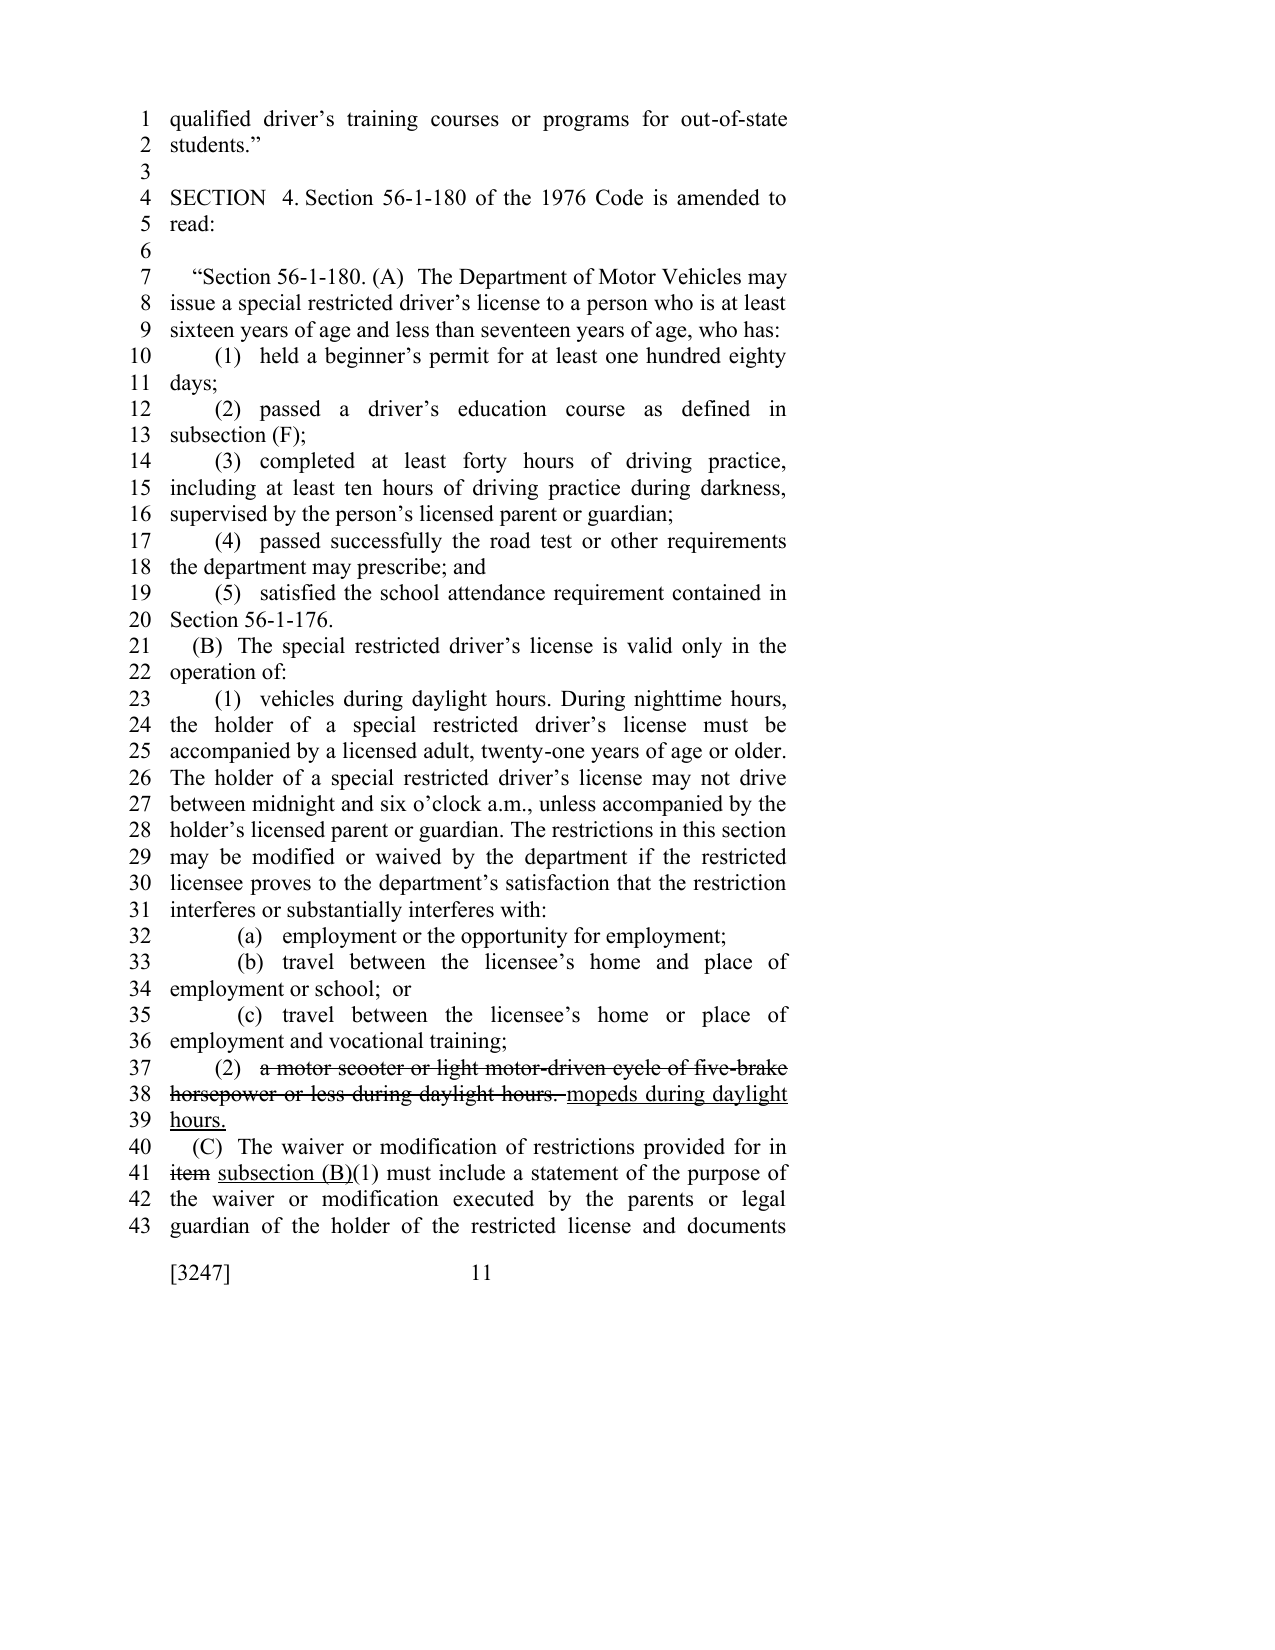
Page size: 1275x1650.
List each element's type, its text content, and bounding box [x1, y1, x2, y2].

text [169, 105, 787, 158]
text (c) travel between the licensee’s home or place of employment and vocational training; [169, 1001, 787, 1054]
text (1) vehicles during daylight hours. During nighttime hours, the holder of a special restricted driver’s license must be accompanied by a licensed adult, twenty-one years of age or older. The holder of a special restricted driver’s license may not drive between midnight and six o’clock a.m., unless accompanied by the holder’s licensed parent or guardian. The restrictions in this section may be modified or waived by the department if the restricted licensee proves to the department’s satisfaction that the restriction interferes or substantially interferes with: [169, 685, 787, 922]
text “Section 56-1-180. (A) The Department of Motor Vehicles may issue a special restricted driver’s license to a person who is at least sixteen years of age and less than seventeen years of age, who has: [169, 263, 787, 342]
text (4) passed successfully the road test or other requirements the department may prescribe; and [169, 527, 787, 579]
text (3) completed at least forty hours of driving practice, including at least ten hours of driving practice during darkness, supervised by the person’s licensed parent or guardian; [169, 448, 787, 527]
text (b) travel between the licensee’s home and place of employment or school; or [169, 948, 787, 1001]
text (a) employment or the opportunity for employment; [169, 922, 787, 948]
text (2) passed a driver’s education course as defined in subsection (F); [169, 395, 787, 448]
text SECTION 4. Section 56-1-180 of the 1976 Code is amended to read: [169, 184, 787, 237]
text (1) held a beginner’s permit for at least one hundred eighty days; [169, 342, 787, 395]
text (B) The special restricted driver’s license is valid only in the operation of: [169, 632, 787, 685]
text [169, 1133, 787, 1238]
text (2) a motor scooter or light motor-driven cycle of five-brake horsepower or less during daylight hours. mopeds during daylight hours. [169, 1054, 787, 1133]
text (5) satisfied the school attendance requirement contained in Section 56-1-176. [169, 579, 787, 632]
